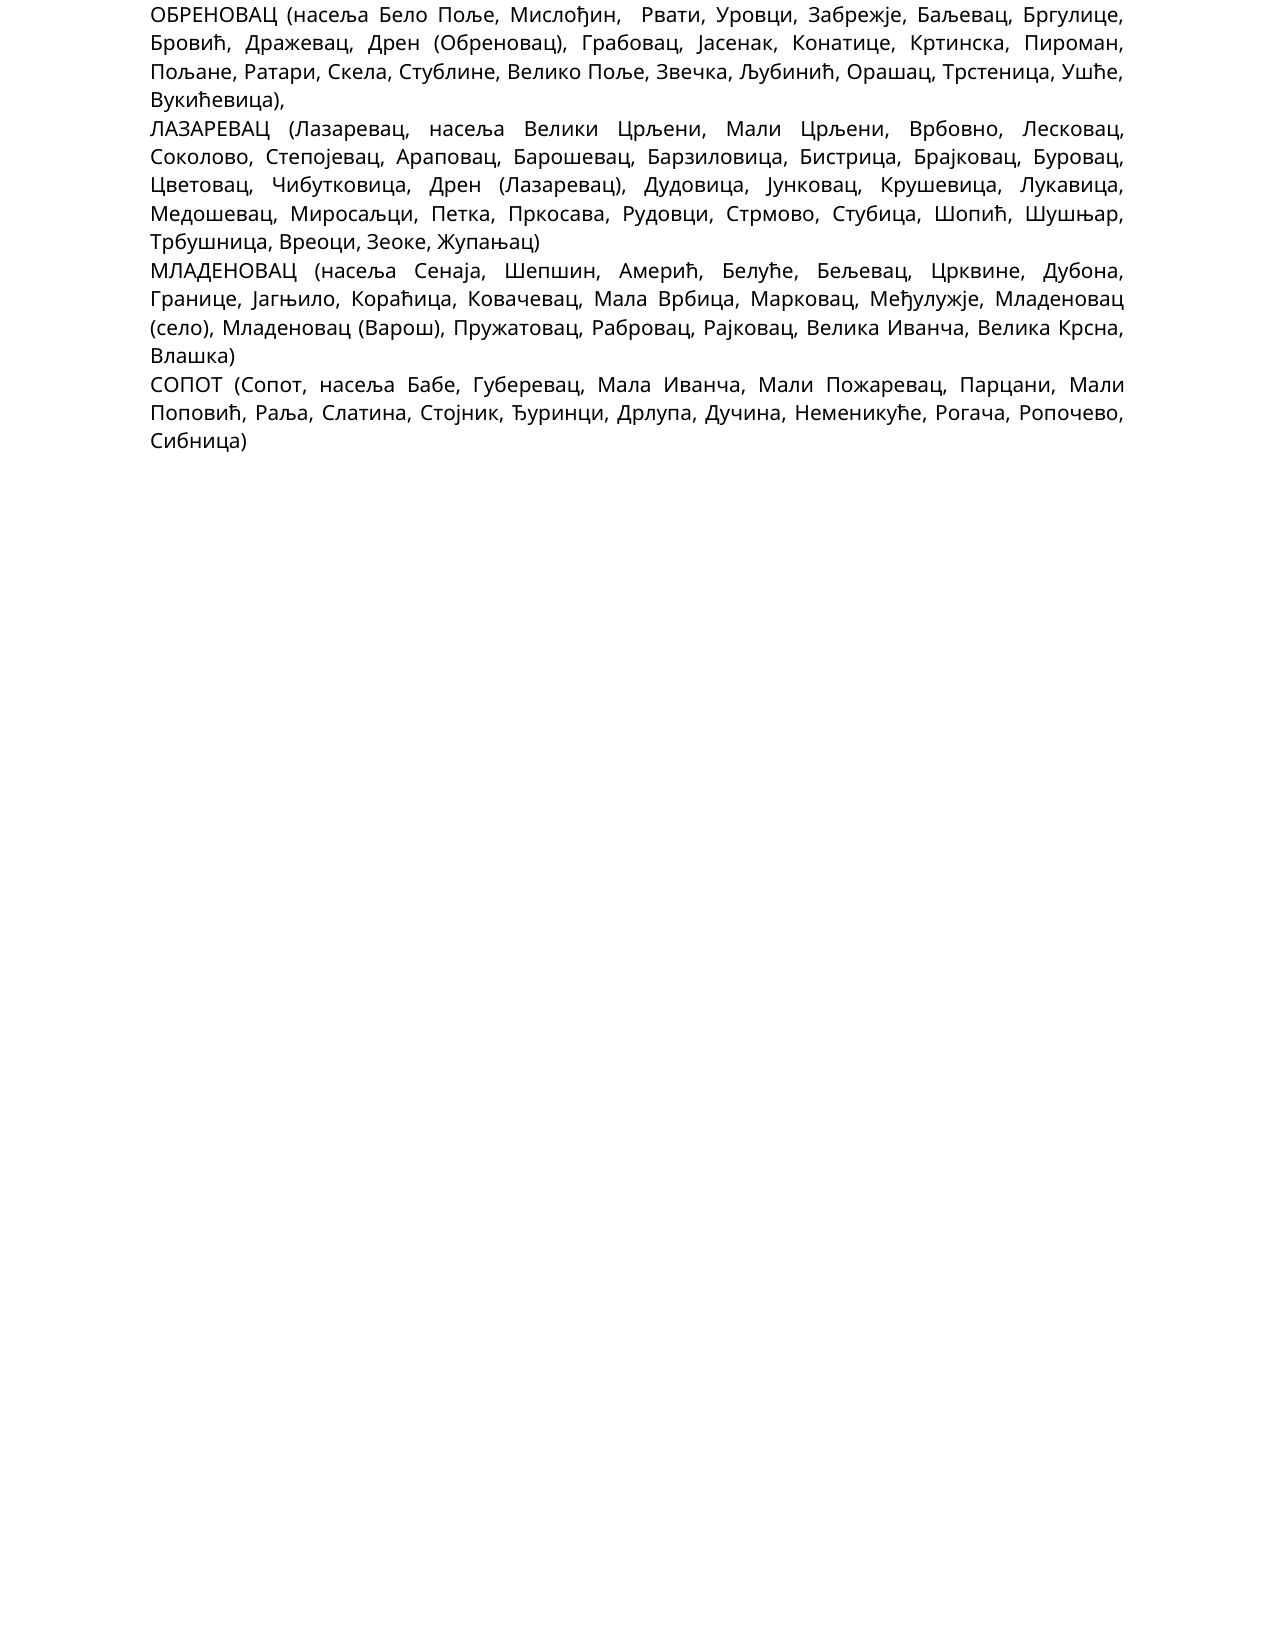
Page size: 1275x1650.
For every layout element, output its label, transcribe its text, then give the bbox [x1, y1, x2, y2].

text СОПОТ (Сопот, насеља Бабе, Губеревац, Мала Иванча, Мали Пожаревац, Парцани, Мали Поповић, Раља, Слатина, Стојник, Ђуринци, Дрлупа, Дучина, Неменикуће, Рогача, Ропочево, Сибница) [150, 370, 1125, 455]
text ЛАЗАРЕВАЦ (Лазаревац, насеља Велики Црљени, Мали Црљени, Врбовно, Лесковац, Соколово, Степојевац, Араповац, Барошевац, Барзиловица, Бистрица, Брајковац, Буровац, Цветовац, Чибутковица, Дрен (Лазаревац), Дудовица, Јунковац, Крушевица, Лукавица, Медошевац, Миросаљци, Петка, Пркосава, Рудовци, Стрмово, Стубица, Шопић, Шушњар, Трбушница, Вреоци, Зеоке, Жупањац) [150, 114, 1125, 256]
text ОБРЕНОВАЦ (насеља Бело Поље, Мислођин, Рвати, Уровци, Забрежје, Баљевац, Бргулице, Бровић, Дражевац, Дрен (Обреновац), Грабовац, Јасенак, Конатице, Кртинска, Пироман, Пољане, Ратари, Скела, Стублине, Велико Поље, Звечка, Љубинић, Орашац, Трстеница, Ушће, Вукићевица), [150, 0, 1125, 114]
text МЛАДЕНОВАЦ (насеља Сенаја, Шепшин, Амерић, Белуће, Бељевац, Црквине, Дубона, Границе, Јагњило, Кораћица, Ковачевац, Мала Врбица, Марковац, Међулужје, Младеновац (село), Младеновац (Варош), Пружатовац, Рабровац, Рајковац, Велика Иванча, Велика Крсна, Влашка) [150, 256, 1125, 370]
